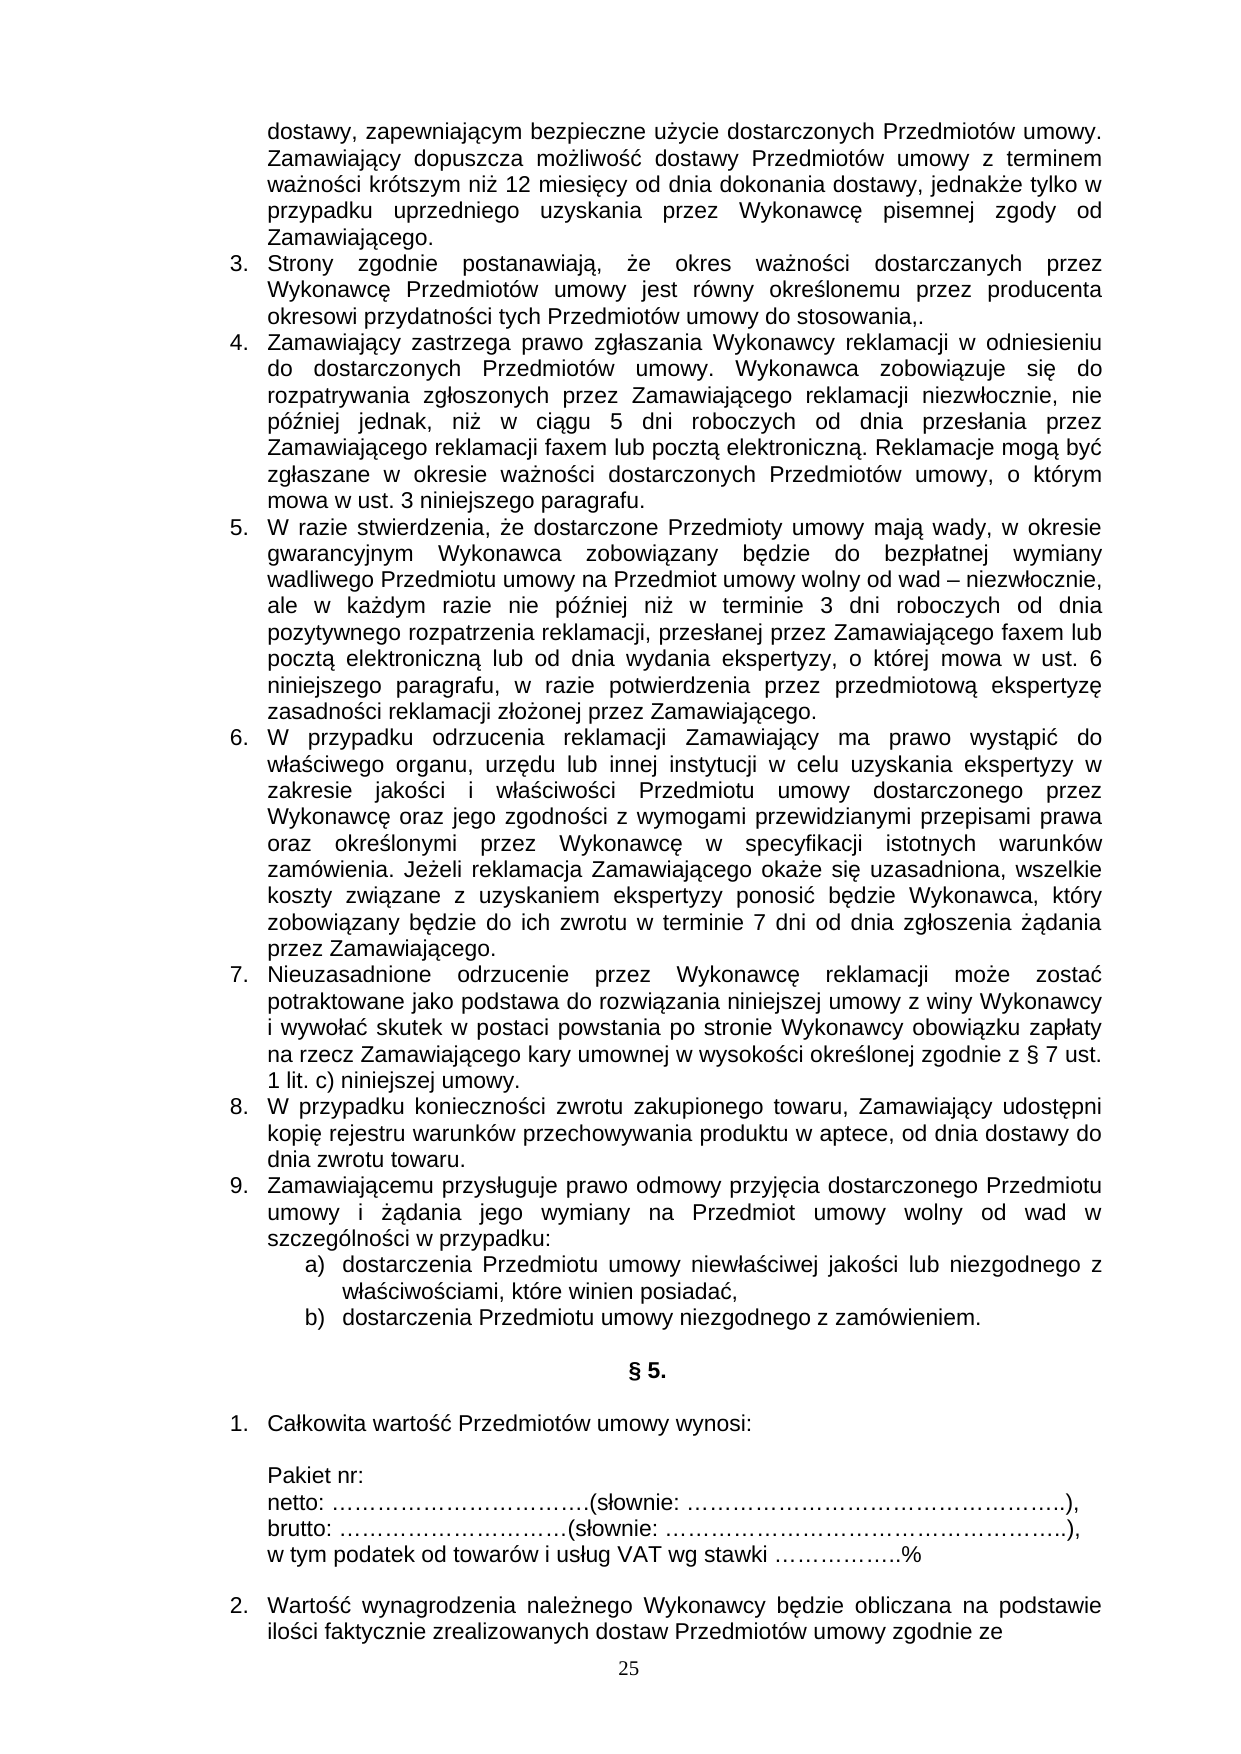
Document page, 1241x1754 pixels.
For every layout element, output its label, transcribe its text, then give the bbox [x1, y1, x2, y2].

list W przypadku odrzucenia reklamacji Zamawiający ma prawo wystąpić do właściwego organu, urzędu lub innej instytucji w celu uzyskania ekspertyzy w zakresie jakości i właściwości Przedmiotu umowy dostarczonego przez Wykonawcę oraz jego zgodności z wymogami przewidzianymi przepisami prawa oraz określonymi przez Wykonawcę w specyfikacji istotnych warunków zamówienia. Jeżeli reklamacja Zamawiającego okaże się uzasadniona, wszelkie koszty związane z uzyskaniem ekspertyzy ponosić będzie Wykonawca, który zobowiązany będzie do ich zwrotu w terminie 7 dni od dnia zgłoszenia żądania przez Zamawiającego. [229, 724, 1103, 961]
list Całkowita wartość Przedmiotów umowy wynosi: [229, 1409, 1103, 1436]
list Zamawiający zastrzega prawo zgłaszania Wykonawcy reklamacji w odniesieniu do dostarczonych Przedmiotów umowy. Wykonawca zobowiązuje się do rozpatrywania zgłoszonych przez Zamawiającego reklamacji niezwłocznie, nie później jednak, niż w ciągu 5 dni roboczych od dnia przesłania przez Zamawiającego reklamacji faxem lub pocztą elektroniczną. Reklamacje mogą być zgłaszane w okresie ważności dostarczonych Przedmiotów umowy, o którym mowa w ust. 3 niniejszego paragrafu. [229, 329, 1103, 513]
text Pakiet nr: netto: …………………………….(słownie: …………………………………………..), brutto: …………………………(słownie: ……………………………………………..), w tym podatek od towarów i usług VAT wg stawki ……………..% [267, 1462, 1103, 1592]
list Strony zgodnie postanawiają, że okres ważności dostarczanych przez Wykonawcę Przedmiotów umowy jest równy określonemu przez producenta okresowi przydatności tych Przedmiotów umowy do stosowania,. [229, 250, 1103, 329]
list W razie stwierdzenia, że dostarczone Przedmioty umowy mają wady, w okresie gwarancyjnym Wykonawca zobowiązany będzie do bezpłatnej wymiany wadliwego Przedmiotu umowy na Przedmiot umowy wolny od wad – niezwłocznie, ale w każdym razie nie później niż w terminie 3 dni roboczych od dnia pozytywnego rozpatrzenia reklamacji, przesłanej przez Zamawiającego faxem lub pocztą elektroniczną lub od dnia wydania ekspertyzy, o której mowa w ust. 6 niniejszego paragrafu, w razie potwierdzenia przez przedmiotową ekspertyzę zasadności reklamacji złożonej przez Zamawiającego. [229, 513, 1103, 724]
text § 5. [192, 1357, 1103, 1383]
list W przypadku konieczności zwrotu zakupionego towaru, Zamawiający udostępni kopię rejestru warunków przechowywania produktu w aptece, od dnia dostawy do dnia zwrotu towaru. [229, 1093, 1103, 1172]
list dostarczenia Przedmiotu umowy niewłaściwej jakości lub niezgodnego z właściwościami, które winien posiadać, [304, 1251, 1103, 1304]
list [229, 118, 1103, 250]
list Wartość wynagrodzenia należnego Wykonawcy będzie obliczana na podstawie ilości faktycznie zrealizowanych dostaw Przedmiotów umowy zgodnie ze [229, 1592, 1103, 1644]
list dostarczenia Przedmiotu umowy niezgodnego z zamówieniem. [304, 1304, 1103, 1330]
list Nieuzasadnione odrzucenie przez Wykonawcę reklamacji może zostać potraktowane jako podstawa do rozwiązania niniejszej umowy z winy Wykonawcy i wywołać skutek w postaci powstania po stronie Wykonawcy obowiązku zapłaty na rzecz Zamawiającego kary umownej w wysokości określonej zgodnie z § 7 ust. 1 lit. c) niniejszej umowy. [229, 961, 1103, 1093]
list Zamawiającemu przysługuje prawo odmowy przyjęcia dostarczonego Przedmiotu umowy i żądania jego wymiany na Przedmiot umowy wolny od wad w szczególności w przypadku: [229, 1172, 1103, 1251]
